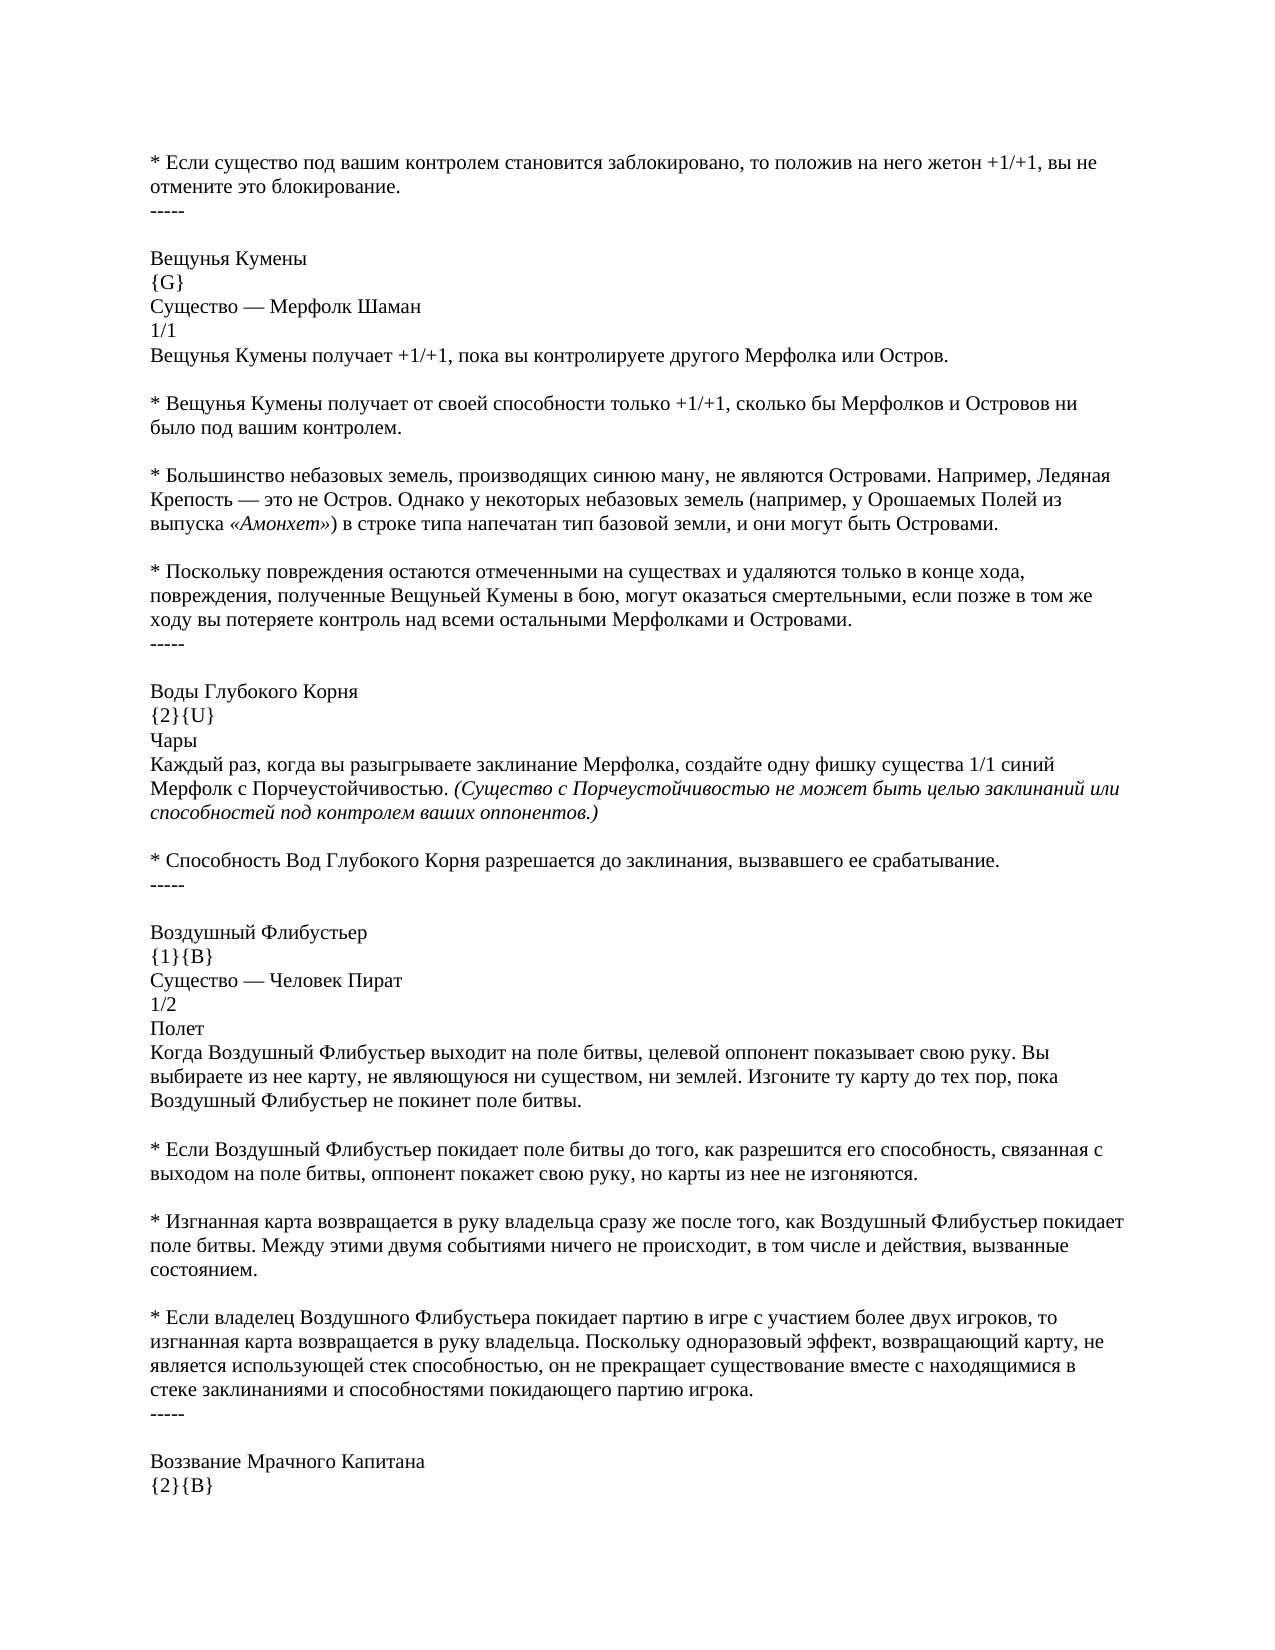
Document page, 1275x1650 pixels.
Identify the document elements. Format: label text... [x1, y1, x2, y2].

text * Поскольку повреждения остаются отмеченными на существах и удаляются только в конце хода, повреждения, полученные Вещуньей Кумены в бою, могут оказаться смертельными, если позже в том же ходу вы потеряете контроль над всеми остальными Мерфолками и Островами. [150, 559, 1125, 631]
text * Изгнанная карта возвращается в руку владельца сразу же после того, как Воздушный Флибустьер покидает поле битвы. Между этими двумя событиями ничего не происходит, в том числе и действия, вызванные состоянием. [150, 1209, 1125, 1281]
text * Если Воздушный Флибустьер покидает поле битвы до того, как разрешится его способность, связанная с выходом на поле битвы, оппонент покажет свою руку, но карты из нее не изгоняются. [150, 1137, 1125, 1185]
text ----- [150, 872, 1125, 896]
text {2}{U} [150, 703, 1125, 727]
text Вещунья Кумены получает +1/+1, пока вы контролируете другого Мерфолка или Остров. [150, 342, 1125, 367]
text 1/2 [150, 992, 1125, 1016]
text {1}{B} [150, 944, 1125, 968]
text Каждый раз, когда вы разыгрываете заклинание Мерфолка, создайте одну фишку существа 1/1 синий Мерфолк с Порчеустойчивостью. (Существо с Порчеустойчивостью не может быть целью заклинаний или способностей под контролем ваших оппонентов.) [150, 752, 1125, 824]
text {G} [150, 270, 1125, 294]
text Воззвание Мрачного Капитана [150, 1449, 1125, 1473]
text Чары [150, 727, 1125, 752]
text Когда Воздушный Флибустьер выходит на поле битвы, целевой оппонент показывает свою руку. Вы выбираете из нее карту, не являющуюся ни существом, ни землей. Изгоните ту карту до тех пор, пока Воздушный Флибустьер не покинет поле битвы. [150, 1040, 1125, 1112]
text * Если существо под вашим контролем становится заблокировано, то положив на него жетон +1/+1, вы не отмените это блокирование. [150, 150, 1125, 198]
text {2}{B} [150, 1473, 1125, 1497]
text Воздушный Флибустьер [150, 920, 1125, 944]
text * Большинство небазовых земель, производящих синюю ману, не являются Островами. Например, Ледяная Крепость — это не Остров. Однако у некоторых небазовых земель (например, у Орошаемых Полей из выпуска «Амонхет») в строке типа напечатан тип базовой земли, и они могут быть Островами. [150, 463, 1125, 535]
text Воды Глубокого Корня [150, 679, 1125, 703]
text 1/1 [150, 318, 1125, 342]
text * Если владелец Воздушного Флибустьера покидает партию в игре с участием более двух игроков, то изгнанная карта возвращается в руку владельца. Поскольку одноразовый эффект, возвращающий карту, не является использующей стек способностью, он не прекращает существование вместе с находящимися в стеке заклинаниями и способностями покидающего партию игрока. [150, 1305, 1125, 1401]
text * Вещунья Кумены получает от своей способности только +1/+1, сколько бы Мерфолков и Островов ни было под вашим контролем. [150, 391, 1125, 439]
text Вещунья Кумены [150, 246, 1125, 270]
text Существо — Мерфолк Шаман [150, 294, 1125, 318]
text ----- [150, 198, 1125, 222]
text Существо — Человек Пират [150, 968, 1125, 992]
text * Способность Вод Глубокого Корня разрешается до заклинания, вызвавшего ее срабатывание. [150, 848, 1125, 872]
text ----- [150, 1401, 1125, 1425]
text ----- [150, 631, 1125, 655]
text Полет [150, 1016, 1125, 1040]
